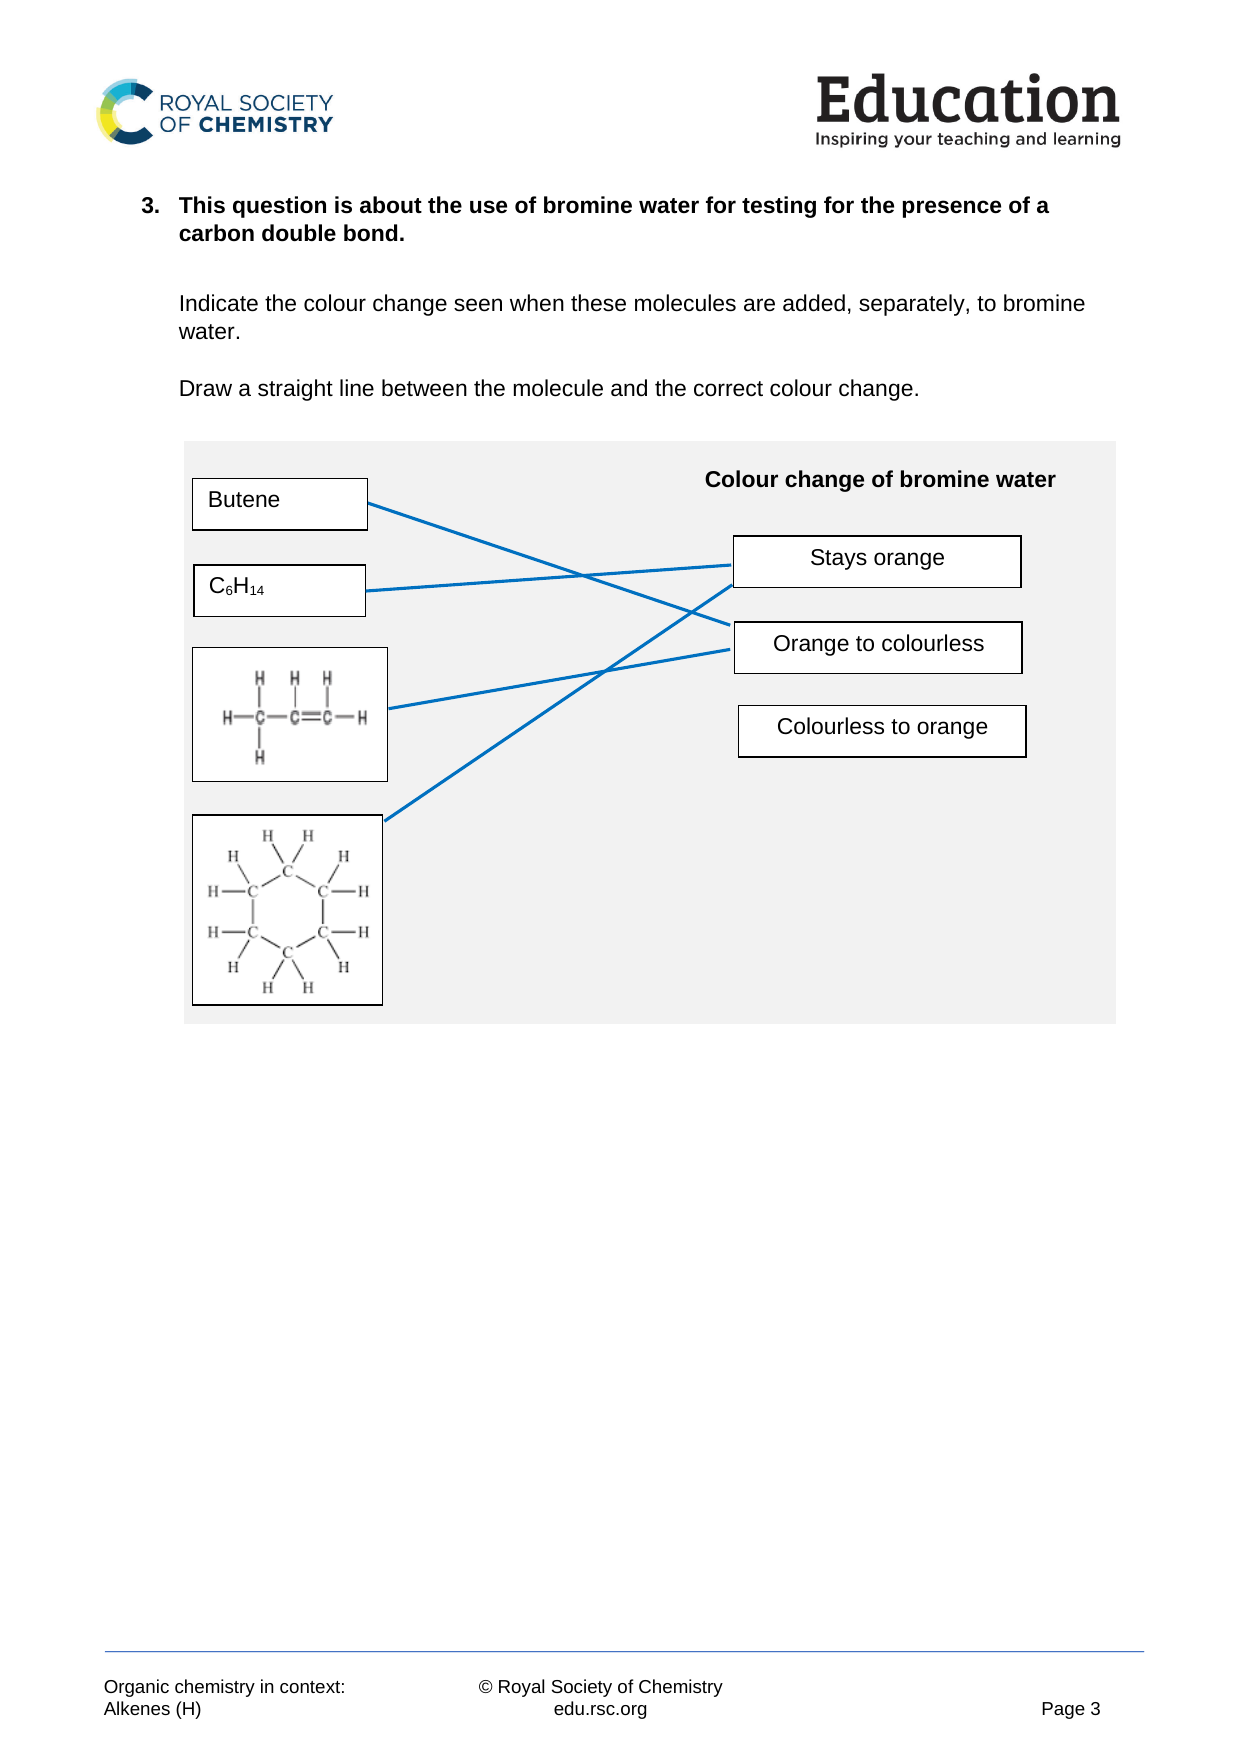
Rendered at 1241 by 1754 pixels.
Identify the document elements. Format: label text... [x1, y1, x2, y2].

picture [205, 826, 373, 996]
text Draw a straight line between the molecule and the correct colour change. [178, 375, 1093, 401]
picture [0, 3, 1238, 190]
list This question is about the use of bromine water for testing for the presence of a carbon double bond. [141, 162, 1093, 247]
picture [207, 654, 378, 774]
text Indicate the colour change seen when these molecules are added, separately, to bromine water. [178, 290, 1093, 344]
